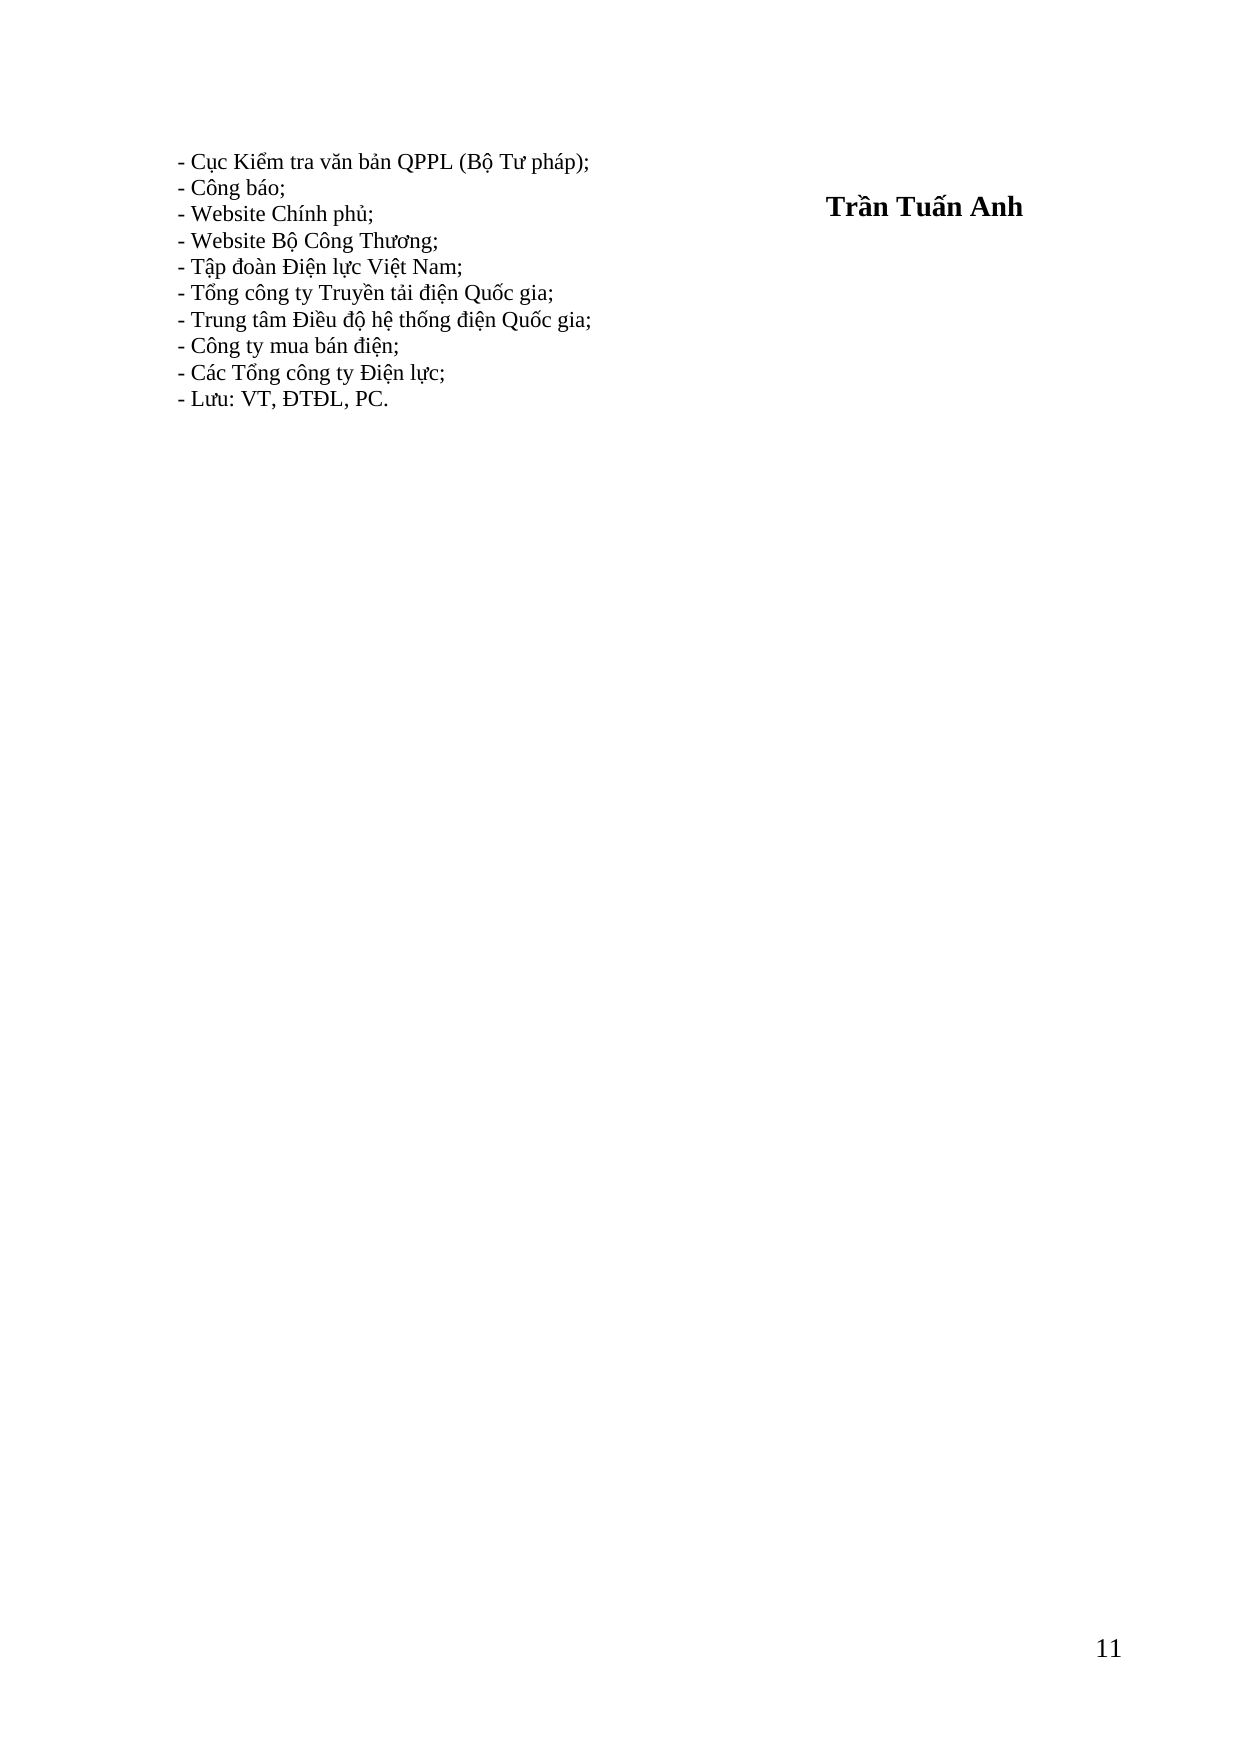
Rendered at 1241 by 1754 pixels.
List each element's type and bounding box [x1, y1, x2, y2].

table_header [166, 148, 712, 411]
table_header [712, 148, 1137, 411]
